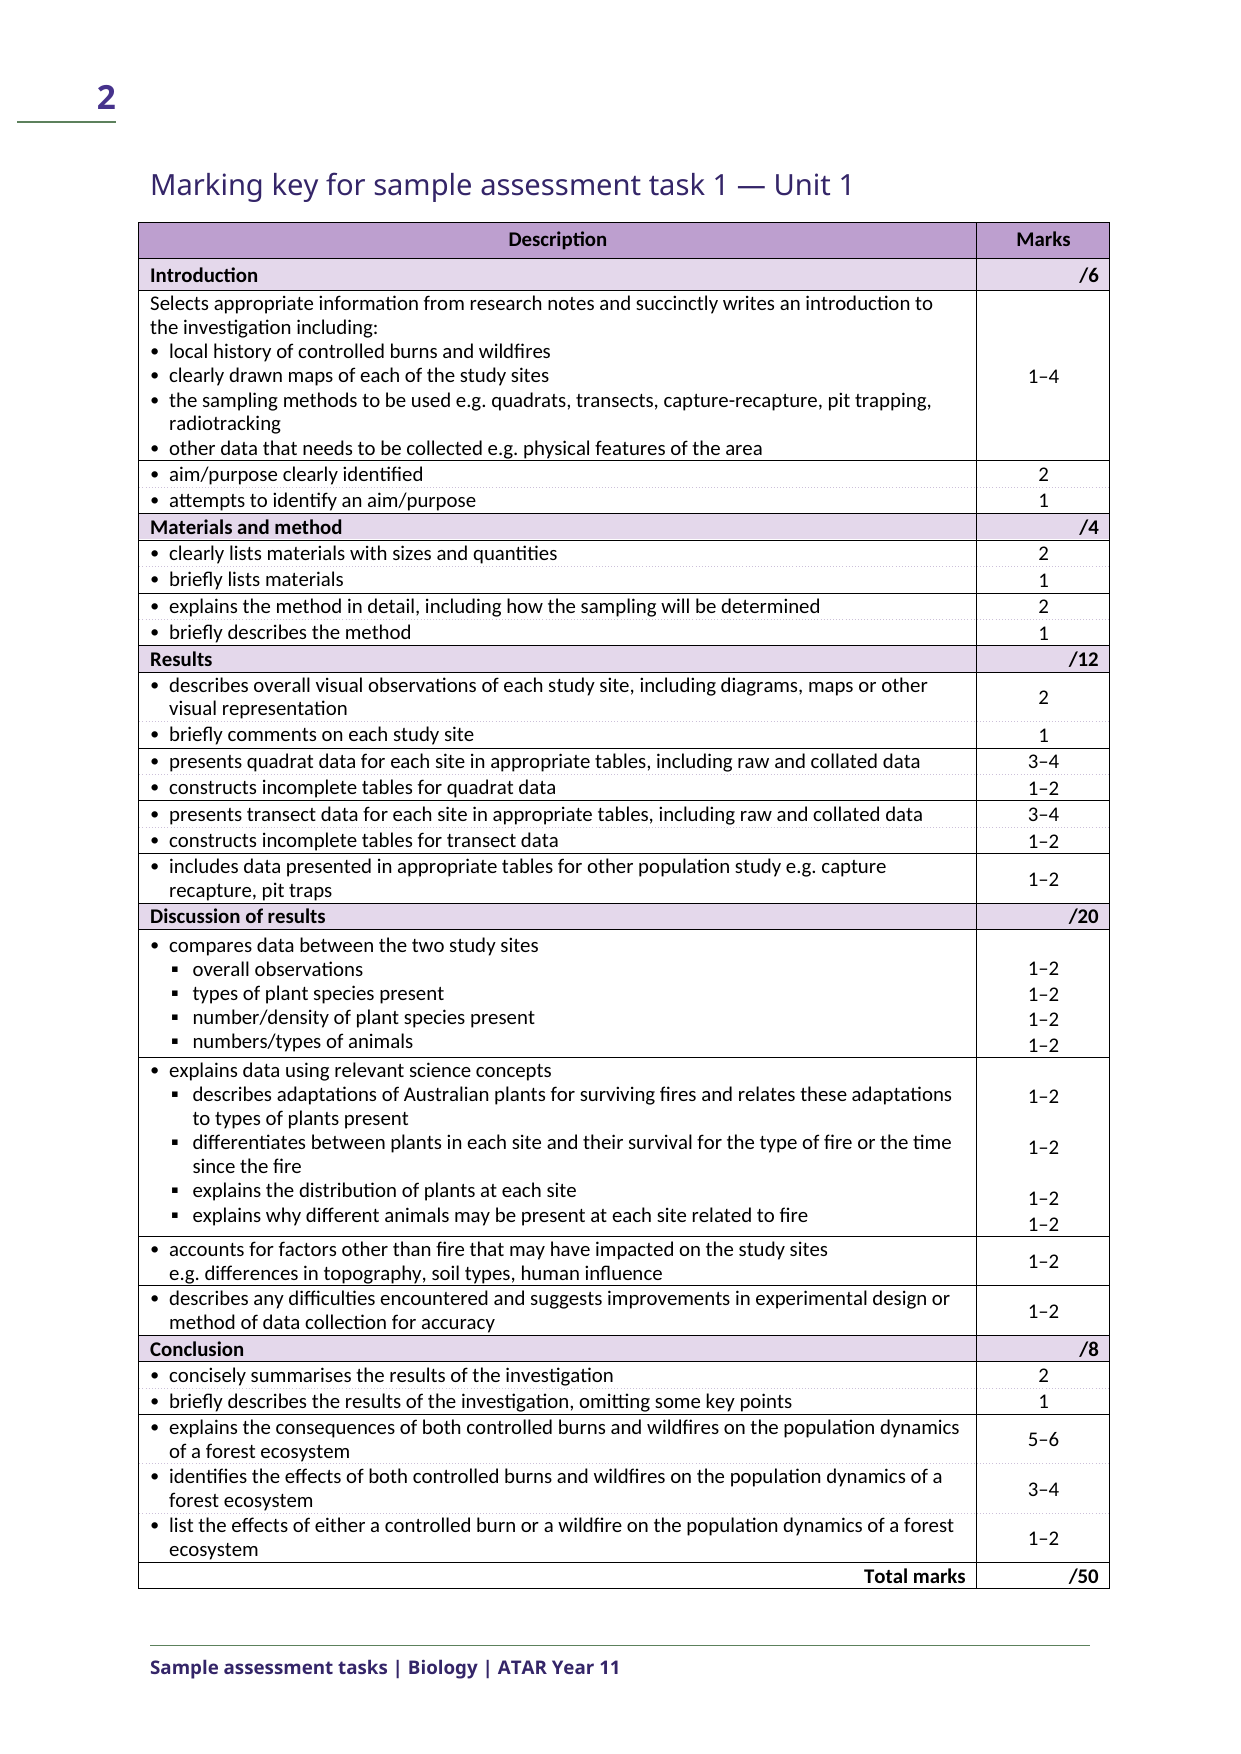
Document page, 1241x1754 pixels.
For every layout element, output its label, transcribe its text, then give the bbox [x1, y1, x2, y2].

table_cell aim/purpose clearly identified [139, 461, 976, 487]
table_cell 1–2 [977, 1513, 1109, 1562]
table_cell /8 [977, 1336, 1109, 1361]
table_cell 2 [977, 594, 1109, 619]
table_cell list the effects of either a controlled burn or a wildfire on the population dynamics of a forest ecosystem [139, 1513, 976, 1562]
table_cell Conclusion [139, 1336, 976, 1361]
table_cell 1–2 1–2 1–2 1–2 [977, 930, 1109, 1057]
table_cell accounts for factors other than fire that may have impacted on the study sites e.g. differences in topography, soil types, human influence [139, 1237, 976, 1285]
table_cell /50 [977, 1563, 1109, 1588]
table_cell identifies the effects of both controlled burns and wildfires on the population dynamics of a forest ecosystem [139, 1463, 976, 1513]
table_cell 1–2 [977, 1237, 1109, 1285]
table_cell 2 [977, 1362, 1109, 1388]
table_cell explains the consequences of both controlled burns and wildfires on the population dynamics of a forest ecosystem [139, 1415, 976, 1463]
table_cell 1 [977, 566, 1109, 592]
table_cell 3–4 [977, 801, 1109, 827]
table_cell describes overall visual observations of each study site, including diagrams, maps or other visual representation [139, 673, 976, 721]
table_cell 2 [977, 461, 1109, 487]
table_cell 2 [977, 541, 1109, 566]
table_cell concisely summarises the results of the investigation [139, 1362, 976, 1388]
table_cell /6 [977, 259, 1109, 290]
table_cell constructs incomplete tables for quadrat data [139, 774, 976, 800]
table_header Description [139, 223, 976, 258]
table_cell 1–2 [977, 774, 1109, 800]
table_cell 3–4 [977, 1463, 1109, 1513]
table_cell presents quadrat data for each site in appropriate tables, including raw and collated data [139, 749, 976, 774]
table_header Marks [977, 223, 1109, 258]
table_cell 1 [977, 619, 1109, 645]
table_cell explains data using relevant science concepts describes adaptations of Australian plants for surviving fires and relates these adaptations to types of plants present differentiates between plants in each site and their survival for the type of fire or the time since the fire explains the distribution of plants at each site explains why different animals may be present at each site related to fire [139, 1058, 976, 1236]
table_cell Results [139, 646, 976, 672]
table_cell briefly lists materials [139, 566, 976, 592]
table_cell compares data between the two study sites overall observations types of plant species present number/density of plant species present numbers/types of animals [139, 930, 976, 1057]
table_cell explains the method in detail, including how the sampling will be determined [139, 594, 976, 619]
table_cell 2 [977, 673, 1109, 721]
table_cell 1 [977, 487, 1109, 513]
table_cell /20 [977, 904, 1109, 929]
table_cell /12 [977, 646, 1109, 672]
table_cell 1 [977, 1388, 1109, 1414]
table_cell briefly describes the method [139, 619, 976, 645]
table_cell 1–4 [977, 291, 1109, 460]
table_cell presents transect data for each site in appropriate tables, including raw and collated data [139, 801, 976, 827]
table_cell 1–2 [977, 854, 1109, 903]
table_cell /4 [977, 514, 1109, 539]
table_cell 1 [977, 721, 1109, 747]
table_cell Selects appropriate information from research notes and succinctly writes an introduction to the investigation including: local history of controlled burns and wildfires clearly drawn maps of each of the study sites the sampling methods to be used e.g. quadrats, transects, capture-recapture, pit trapping, radiotracking other data that needs to be collected e.g. physical features of the area [139, 291, 976, 460]
table_cell 1–2 [977, 827, 1109, 853]
text Marking key for sample assessment task 1 — Unit 1 [150, 164, 1090, 203]
table_cell describes any difficulties encountered and suggests improvements in experimental design or method of data collection for accuracy [139, 1286, 976, 1335]
table_cell 1–2 [977, 1286, 1109, 1335]
table_cell Introduction [139, 259, 976, 290]
table_cell briefly comments on each study site [139, 721, 976, 747]
table_cell clearly lists materials with sizes and quantities [139, 541, 976, 566]
table_cell includes data presented in appropriate tables for other population study e.g. capture recapture, pit traps [139, 854, 976, 903]
table_cell attempts to identify an aim/purpose [139, 487, 976, 513]
table_cell 3–4 [977, 749, 1109, 774]
table_cell briefly describes the results of the investigation, omitting some key points [139, 1388, 976, 1414]
table_cell constructs incomplete tables for transect data [139, 827, 976, 853]
table_cell Materials and method [139, 514, 976, 539]
table_cell Discussion of results [139, 904, 976, 929]
table_cell 5–6 [977, 1415, 1109, 1463]
table_cell Total marks [139, 1563, 976, 1588]
table_cell 1–2 1–2 1–2 1–2 [977, 1058, 1109, 1236]
